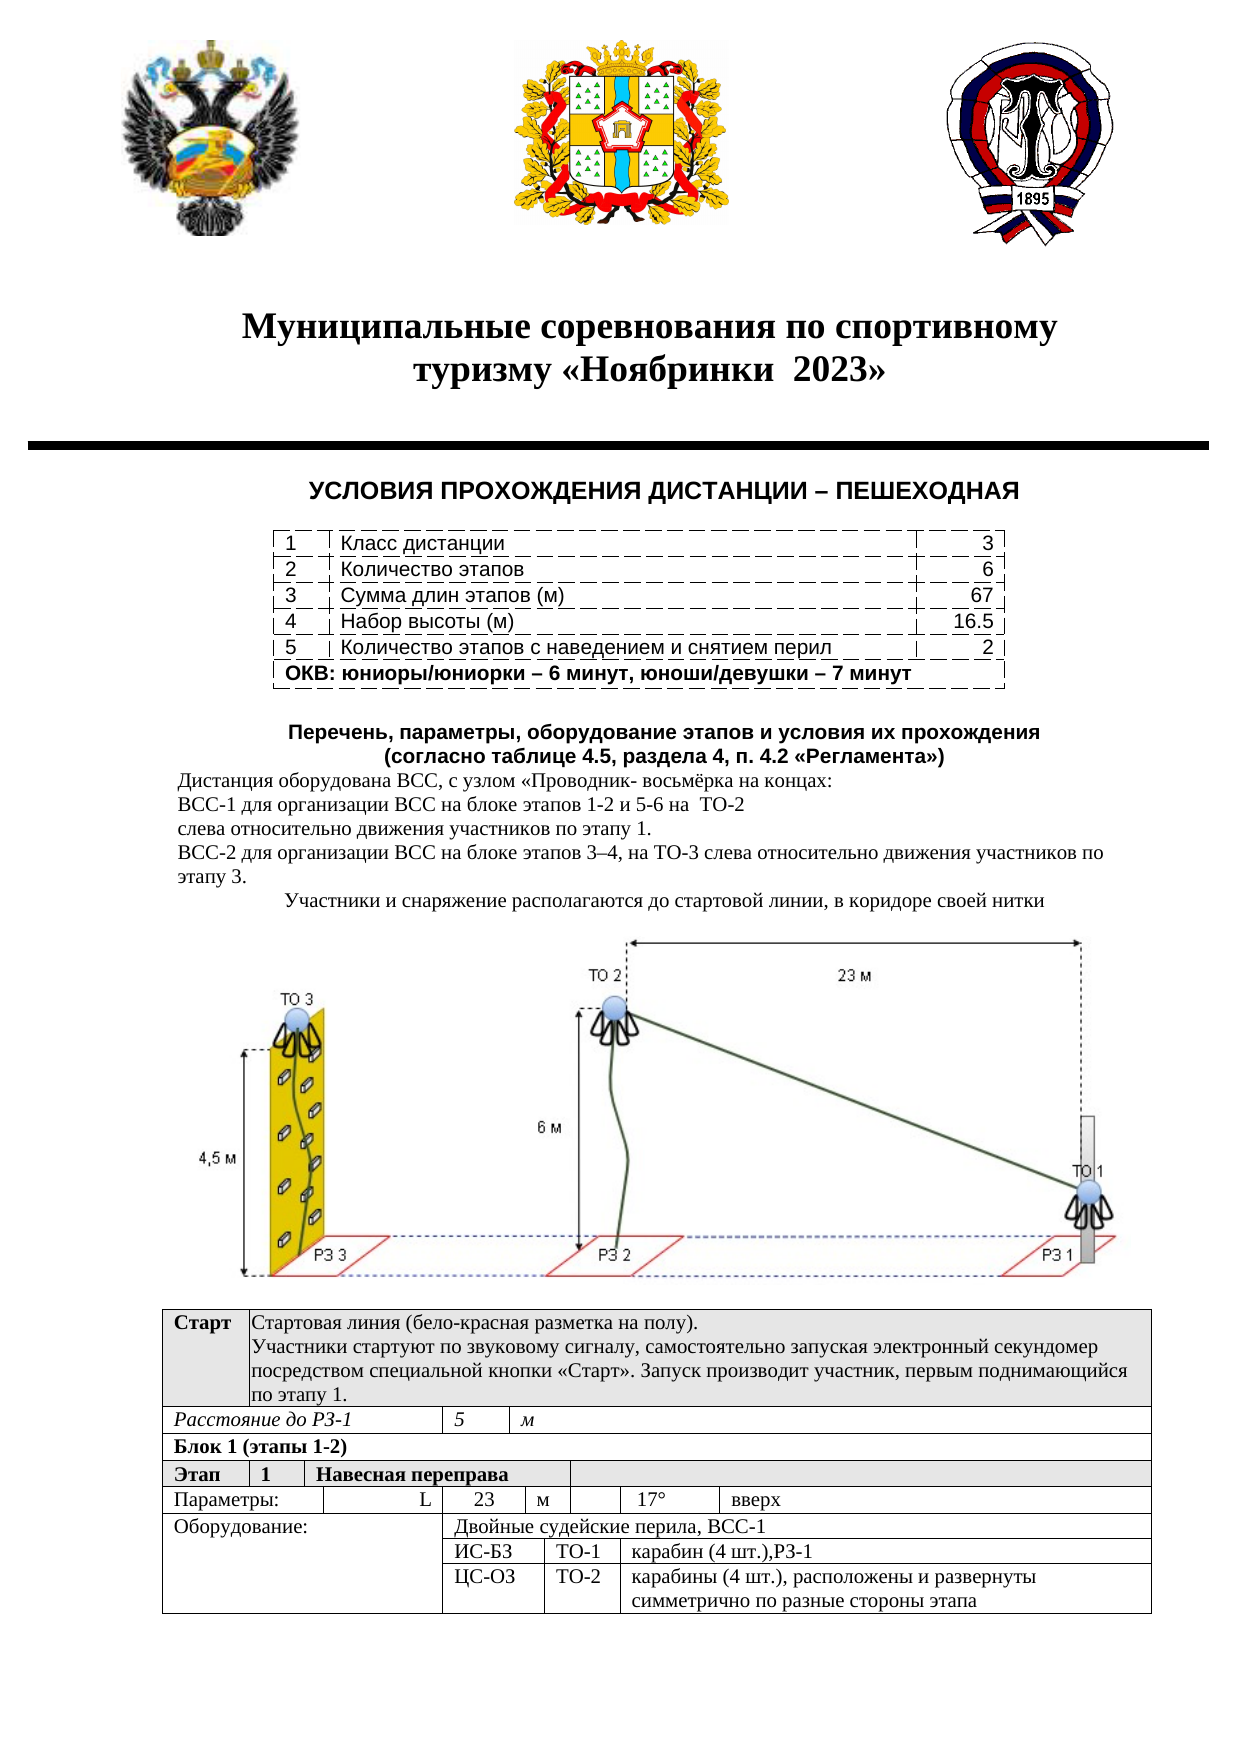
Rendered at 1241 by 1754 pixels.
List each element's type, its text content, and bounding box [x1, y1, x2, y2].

table_cell 16.5 [916, 608, 1005, 633]
text Участники и снаряжение располагаются до стартовой линии, в коридоре своей нитки [177, 888, 1152, 912]
table_cell ЦС-ОЗ [443, 1564, 544, 1612]
table_cell L [324, 1487, 442, 1513]
picture [177, 936, 1131, 1285]
text ВСС-2 для организации ВСС на блоке этапов 3–4, на ТО-3 слева относительно движения участников по этапу 3. [177, 840, 1122, 888]
table_cell 6 [916, 556, 1005, 582]
table_cell Двойные судейские перила, ВСС-1 [443, 1514, 1151, 1538]
table_cell Сумма длин этапов (м) [329, 582, 916, 608]
table_cell ОКВ: юниоры/юниорки – 6 минут, юноши/девушки – 7 минут [274, 659, 1005, 688]
table_cell 17° [621, 1487, 719, 1513]
table_cell Набор высоты (м) [329, 608, 916, 633]
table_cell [621, 1564, 1151, 1612]
table_cell 23 [443, 1487, 525, 1513]
text слева относительно движения участников по этапу 1. [177, 816, 1122, 840]
table_cell м [510, 1407, 1151, 1433]
picture [945, 40, 1115, 247]
table_cell 1 [250, 1461, 304, 1486]
table_cell [571, 1461, 1151, 1486]
table_cell ТО-2 [545, 1564, 620, 1612]
table_cell м [526, 1487, 570, 1513]
table_header Старт [163, 1310, 249, 1406]
table_cell Оборудование: [163, 1514, 442, 1612]
table_cell 5 [274, 634, 329, 659]
table_cell ТО-1 [545, 1539, 620, 1563]
table_cell Навесная переправа [305, 1461, 570, 1486]
table_cell Количество этапов с наведением и снятием перил [329, 634, 916, 659]
table_header Класс дистанции [329, 530, 916, 556]
table_cell 2 [274, 556, 329, 582]
picture [514, 40, 729, 225]
text Дистанция оборудована ВСС, с узлом «Проводник- восьмёрка на концах: [177, 768, 1152, 792]
table_cell ИС-БЗ [443, 1539, 544, 1563]
text Перечень, параметры, оборудование этапов и условия их прохождения [177, 720, 1152, 744]
table_cell Количество этапов [329, 556, 916, 582]
table_cell карабин (4 шт.),РЗ-1 [621, 1539, 1151, 1563]
text ВСС-1 для организации ВСС на блоке этапов 1-2 и 5-6 на ТО-2 [177, 792, 1122, 816]
table_header 3 [916, 530, 1005, 556]
table_cell 3 [274, 582, 329, 608]
table_cell 2 [916, 634, 1005, 659]
table_cell Этап [163, 1461, 249, 1486]
table_cell Блок 1 (этапы 1-2) [163, 1434, 1151, 1460]
table_cell вверх [720, 1487, 1151, 1513]
table_header 1 [274, 530, 329, 556]
table_cell 4 [274, 608, 329, 633]
table_cell Расстояние до РЗ-1 [163, 1407, 442, 1433]
table_cell [571, 1487, 620, 1513]
text (согласно таблице 4.5, раздела 4, п. 4.2 «Регламента») [177, 744, 1152, 768]
table_cell 67 [916, 582, 1005, 608]
table_cell 5 [443, 1407, 509, 1433]
table_header Стартовая линия (бело-красная разметка на полу). Участники стартуют по звуковому сигналу, самостоятельно запуская электронный секундомер посредством специальной кнопки «Старт». Запуск производит участник, первым поднимающийся по этапу 1. [250, 1310, 1151, 1406]
text Условия прохождения дистанции – пешеходная [177, 476, 1152, 505]
text Муниципальные соревнования по спортивному туризму «Ноябринки 2023» [177, 303, 1122, 390]
table_cell Параметры: [163, 1487, 323, 1513]
